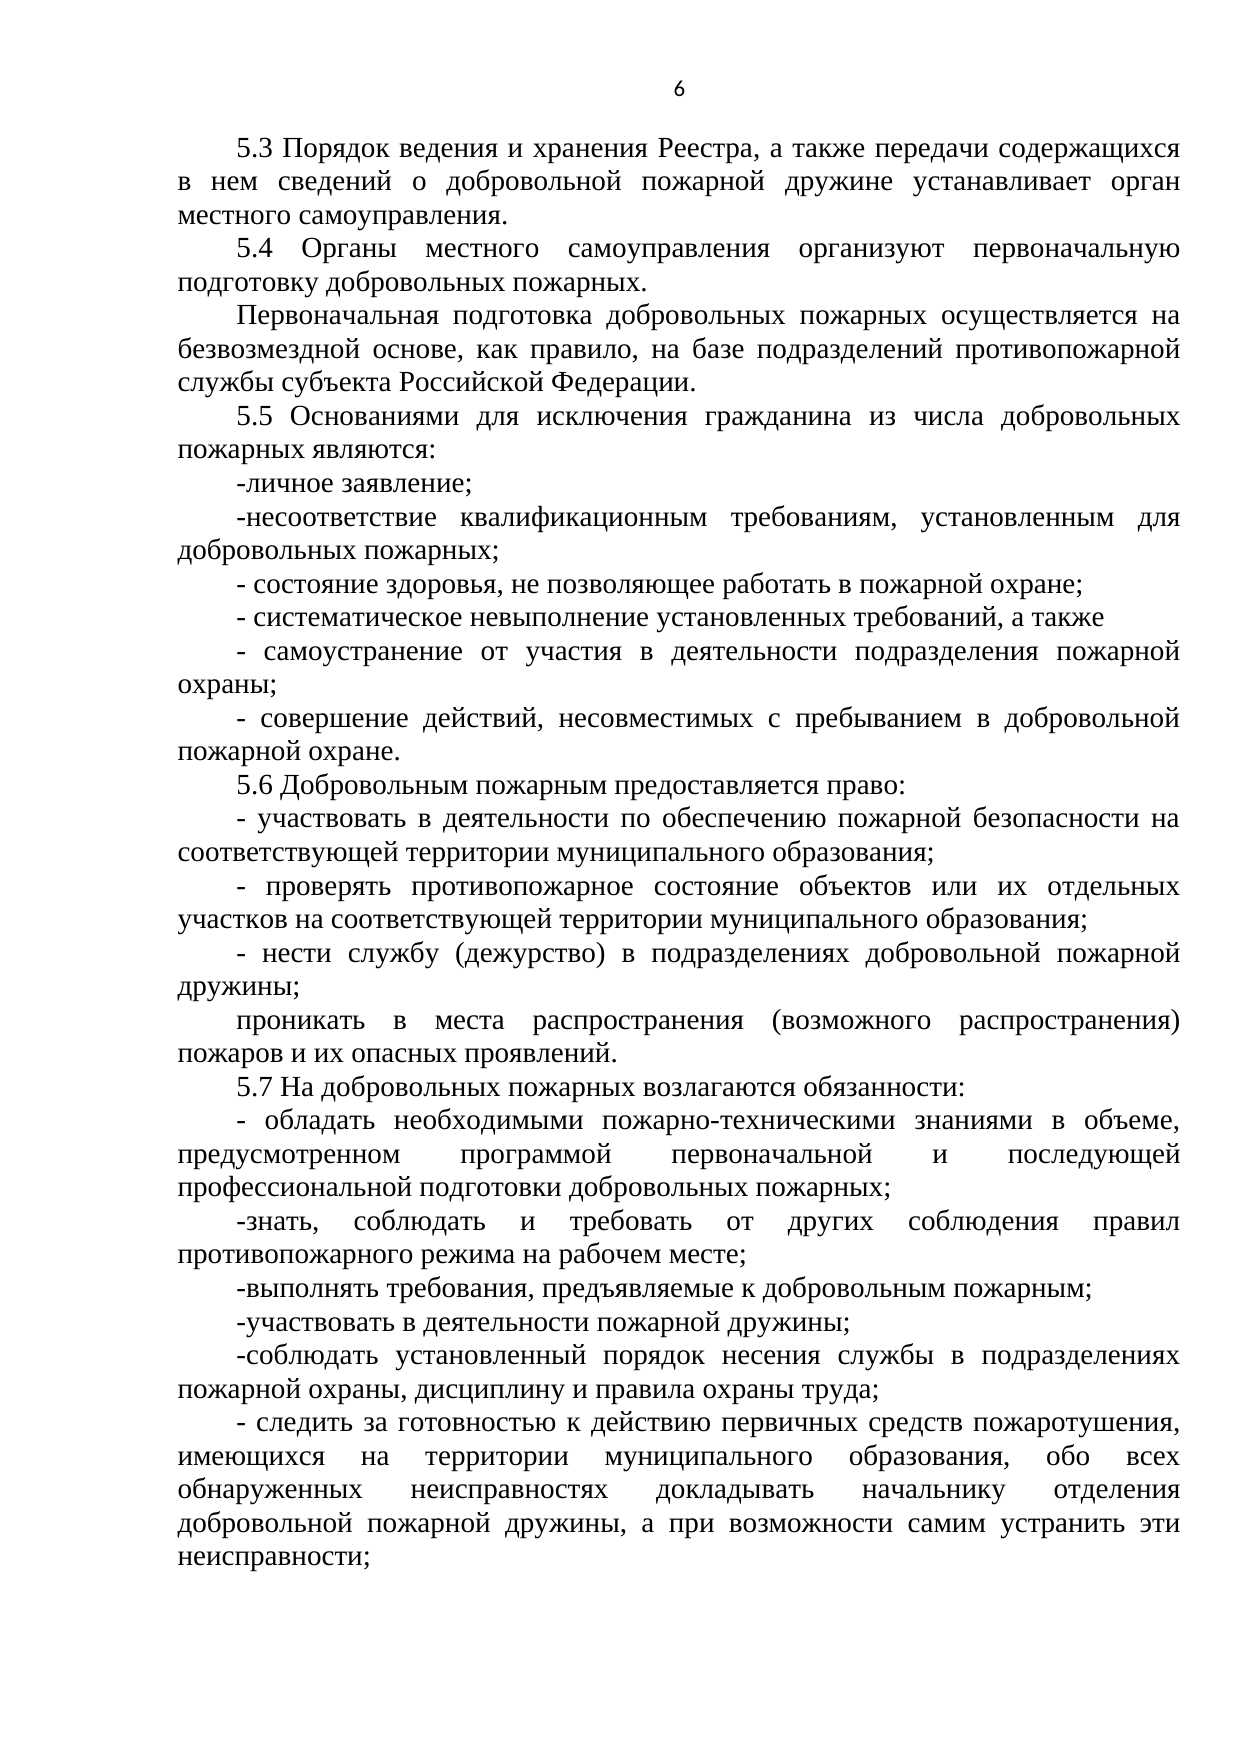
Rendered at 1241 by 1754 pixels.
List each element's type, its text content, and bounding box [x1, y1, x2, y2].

text 5.5 Основаниями для исключения гражданина из числа добровольных пожарных являются: [177, 398, 1181, 465]
text - следить за готовностью к действию первичных средств пожаротушения, имеющихся на территории муниципального образования, обо всех обнаруженных неисправностях докладывать начальнику отделения добровольной пожарной дружины, а при возможности самим устранить эти неисправности; [177, 1404, 1181, 1572]
text -личное заявление; [177, 465, 1181, 499]
text -несоответствие квалификационным требованиям, установленным для добровольных пожарных; [177, 499, 1181, 566]
text Первоначальная подготовка добровольных пожарных осуществляется на безвозмездной основе, как правило, на базе подразделений противопожарной службы субъекта Российской Федерации. [177, 297, 1181, 398]
text 5.6 Добровольным пожарным предоставляется право: [177, 767, 1181, 801]
text 5.4 Органы местного самоуправления организуют первоначальную подготовку добровольных пожарных. [177, 230, 1181, 297]
text -соблюдать установленный порядок несения службы в подразделениях пожарной охраны, дисциплину и правила охраны труда; [177, 1337, 1181, 1404]
text -выполнять требования, предъявляемые к добровольным пожарным; [177, 1270, 1181, 1304]
text проникать в места распространения (возможного распространения) пожаров и их опасных проявлений. [177, 1002, 1181, 1069]
text - самоустранение от участия в деятельности подразделения пожарной охраны; [177, 633, 1181, 700]
text - нести службу (дежурство) в подразделениях добровольной пожарной дружины; [177, 935, 1181, 1002]
text - проверять противопожарное состояние объектов или их отдельных участков на соответствующей территории муниципального образования; [177, 868, 1181, 935]
text -участвовать в деятельности пожарной дружины; [177, 1304, 1181, 1337]
text -знать, соблюдать и требовать от других соблюдения правил противопожарного режима на рабочем месте; [177, 1203, 1181, 1270]
text - участвовать в деятельности по обеспечению пожарной безопасности на соответствующей территории муниципального образования; [177, 801, 1181, 868]
text - обладать необходимыми пожарно-техническими знаниями в объеме, предусмотренном программой первоначальной и последующей профессиональной подготовки добровольных пожарных; [177, 1102, 1181, 1203]
text - совершение действий, несовместимых с пребыванием в добровольной пожарной охране. [177, 700, 1181, 767]
text - состояние здоровья, не позволяющее работать в пожарной охране; [177, 566, 1181, 599]
text 5.3 Порядок ведения и хранения Реестра, а также передачи содержащихся в нем сведений о добровольной пожарной дружине устанавливает орган местного самоуправления. [177, 130, 1181, 230]
text 5.7 На добровольных пожарных возлагаются обязанности: [177, 1069, 1181, 1102]
text - систематическое невыполнение установленных требований, а также [177, 599, 1181, 633]
